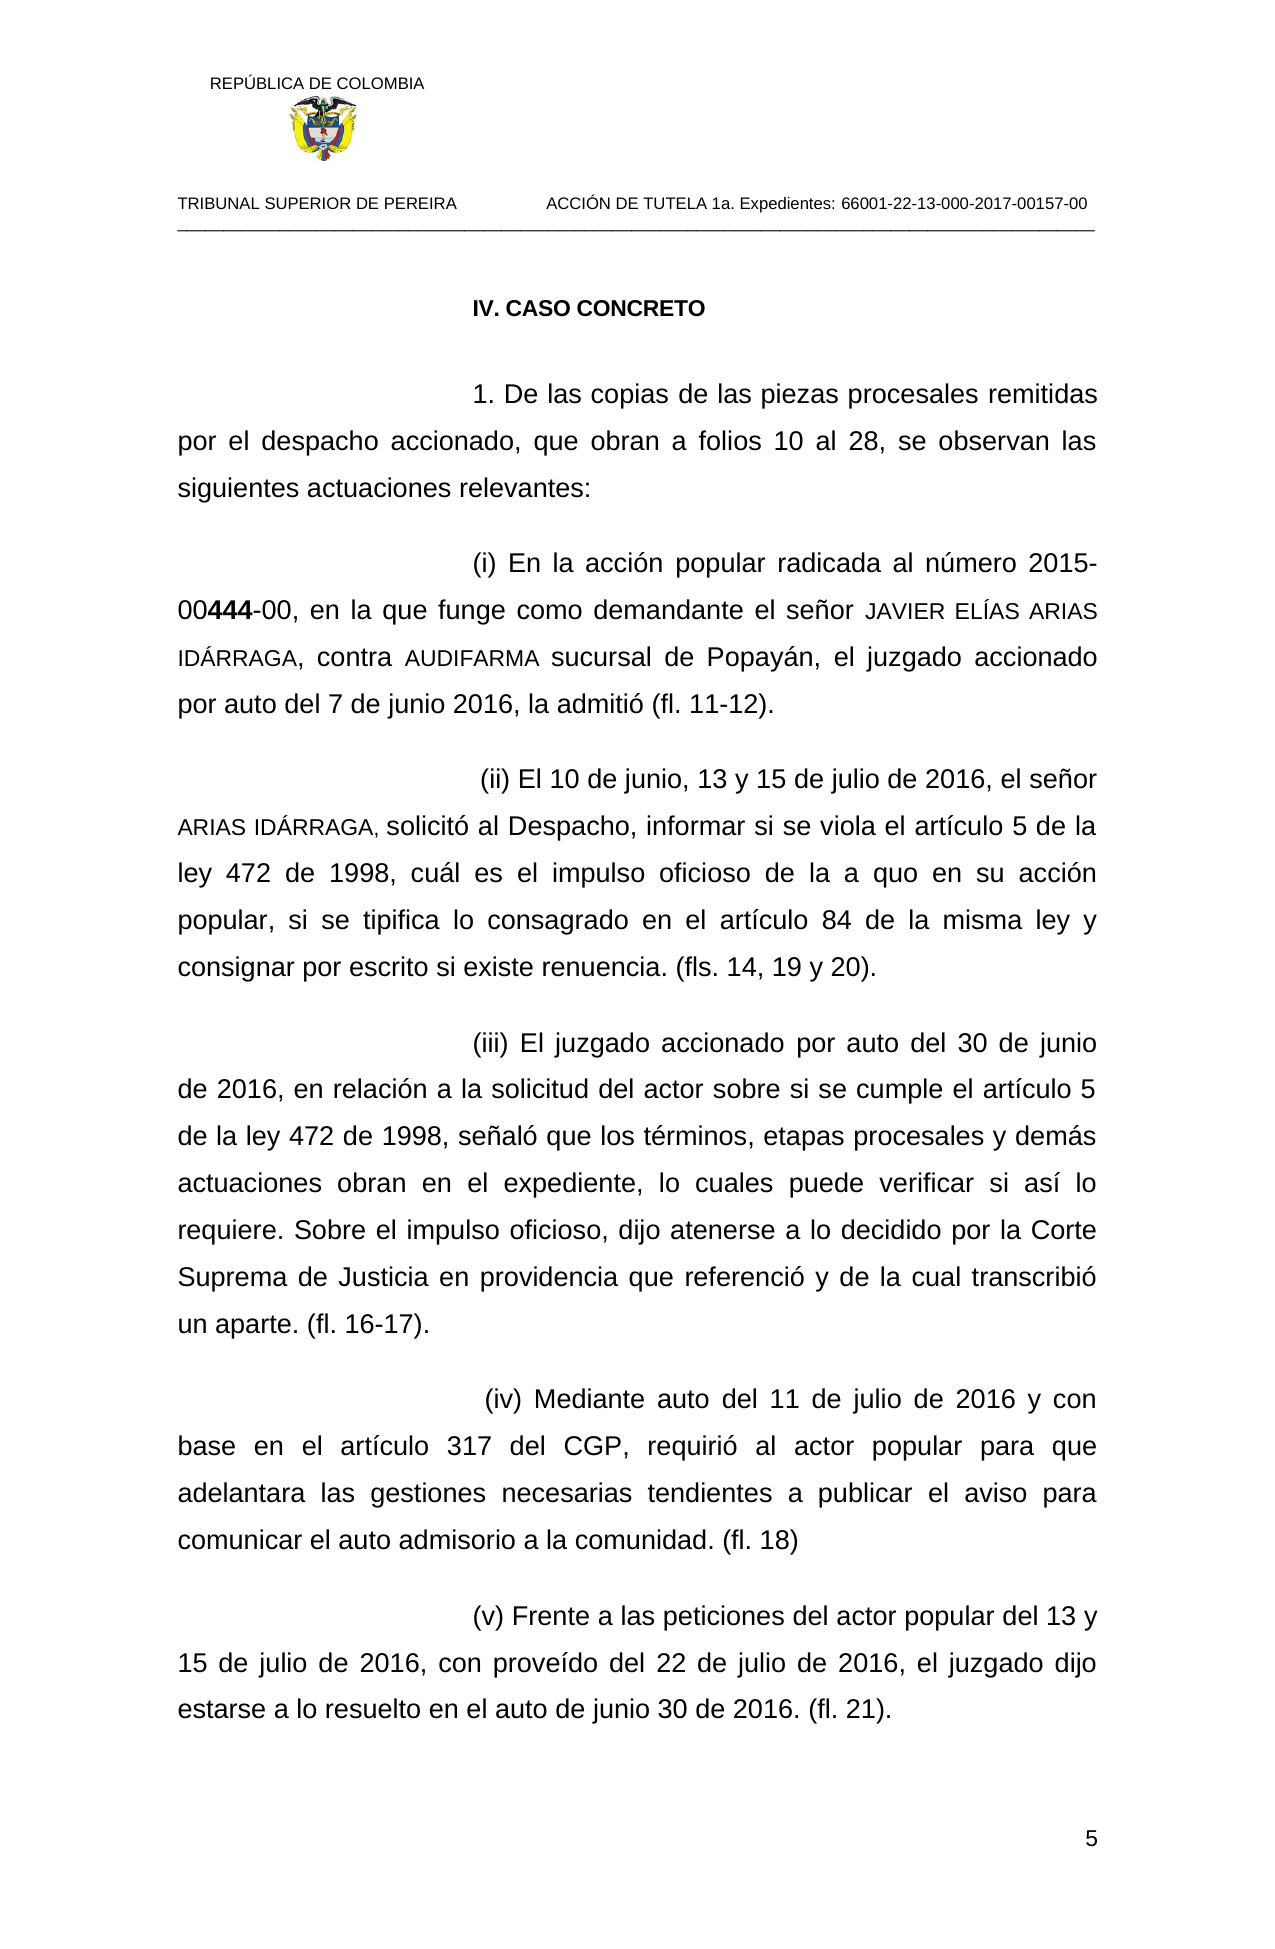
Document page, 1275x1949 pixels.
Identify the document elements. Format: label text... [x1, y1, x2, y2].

picture [289, 96, 357, 161]
text (iv) Mediante auto del 11 de julio de 2016 y con base en el artículo 317 del CGP, requirió al actor popular para que adelantara las gestiones necesarias tendientes a publicar el aviso para comunicar el auto admisorio a la comunidad. (fl. 18) [177, 1383, 1098, 1555]
text 1. De las copias de las piezas procesales remitidas por el despacho accionado, que obran a folios 10 al 28, se observan las siguientes actuaciones relevantes: [177, 378, 1098, 503]
text (i) En la acción popular radicada al número 2015-00444-00, en la que funge como demandante el señor JAVIER ELÍAS ARIAS IDÁRRAGA, contra AUDIFARMA sucursal de Popayán, el juzgado accionado por auto del 7 de junio 2016, la admitió (fl. 11-12). [177, 547, 1098, 719]
text (v) Frente a las peticiones del actor popular del 13 y 15 de julio de 2016, con proveído del 22 de julio de 2016, el juzgado dijo estarse a lo resuelto en el auto de junio 30 de 2016. (fl. 21). [177, 1600, 1098, 1725]
text IV. CASO CONCRETO [177, 295, 1098, 322]
text (iii) El juzgado accionado por auto del 30 de junio de 2016, en relación a la solicitud del actor sobre si se cumple el artículo 5 de la ley 472 de 1998, señaló que los términos, etapas procesales y demás actuaciones obran en el expediente, lo cuales puede verificar si así lo requiere. Sobre el impulso oficioso, dijo atenerse a lo decidido por la Corte Suprema de Justicia en providencia que referenció y de la cual transcribió un aparte. (fl. 16-17). [177, 1027, 1098, 1339]
text (ii) El 10 de junio, 13 y 15 de julio de 2016, el señor ARIAS IDÁRRAGA, solicitó al Despacho, informar si se viola el artículo 5 de la ley 472 de 1998, cuál es el impulso oficioso de la a quo en su acción popular, si se tipifica lo consagrado en el artículo 84 de la misma ley y consignar por escrito si existe renuencia. (fls. 14, 19 y 20). [177, 763, 1098, 982]
